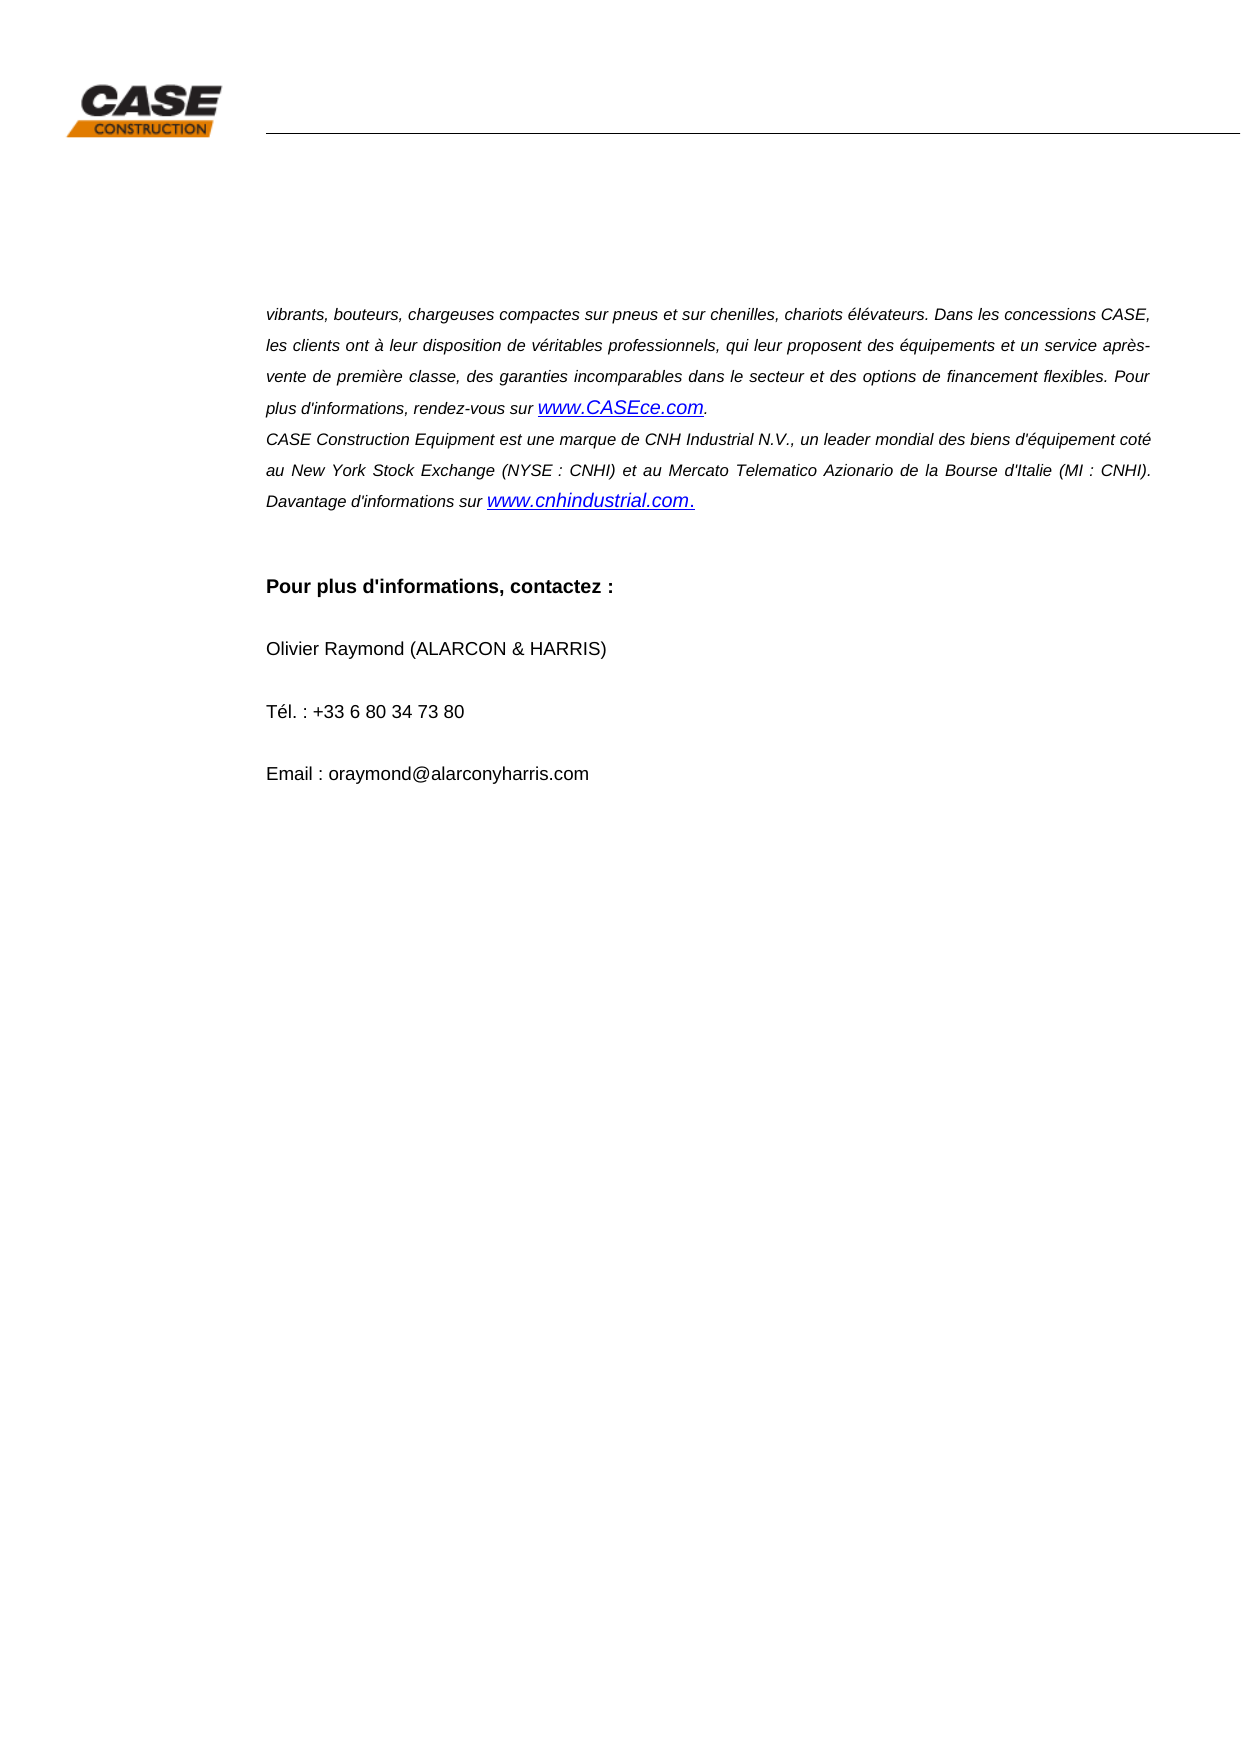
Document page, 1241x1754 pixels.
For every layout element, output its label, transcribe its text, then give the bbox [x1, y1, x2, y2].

text Pour plus d'informations, contactez : [266, 568, 1152, 599]
text Tél. : +33 6 80 34 73 80 [266, 693, 1152, 724]
text Olivier Raymond (ALARCON & HARRIS) [266, 631, 1152, 662]
picture [43, 75, 247, 148]
text CASE Construction Equipment est une marque de CNH Industrial N.V., un leader mondial des biens d'équipement coté au New York Stock Exchange (NYSE : CNHI) et au Mercato Telematico Azionario de la Bourse d'Italie (MI : CNHI). Davantage d'informations sur www.cnhindustrial.com. [266, 420, 1152, 514]
text Email : oraymond@alarconyharris.com [266, 756, 1152, 787]
